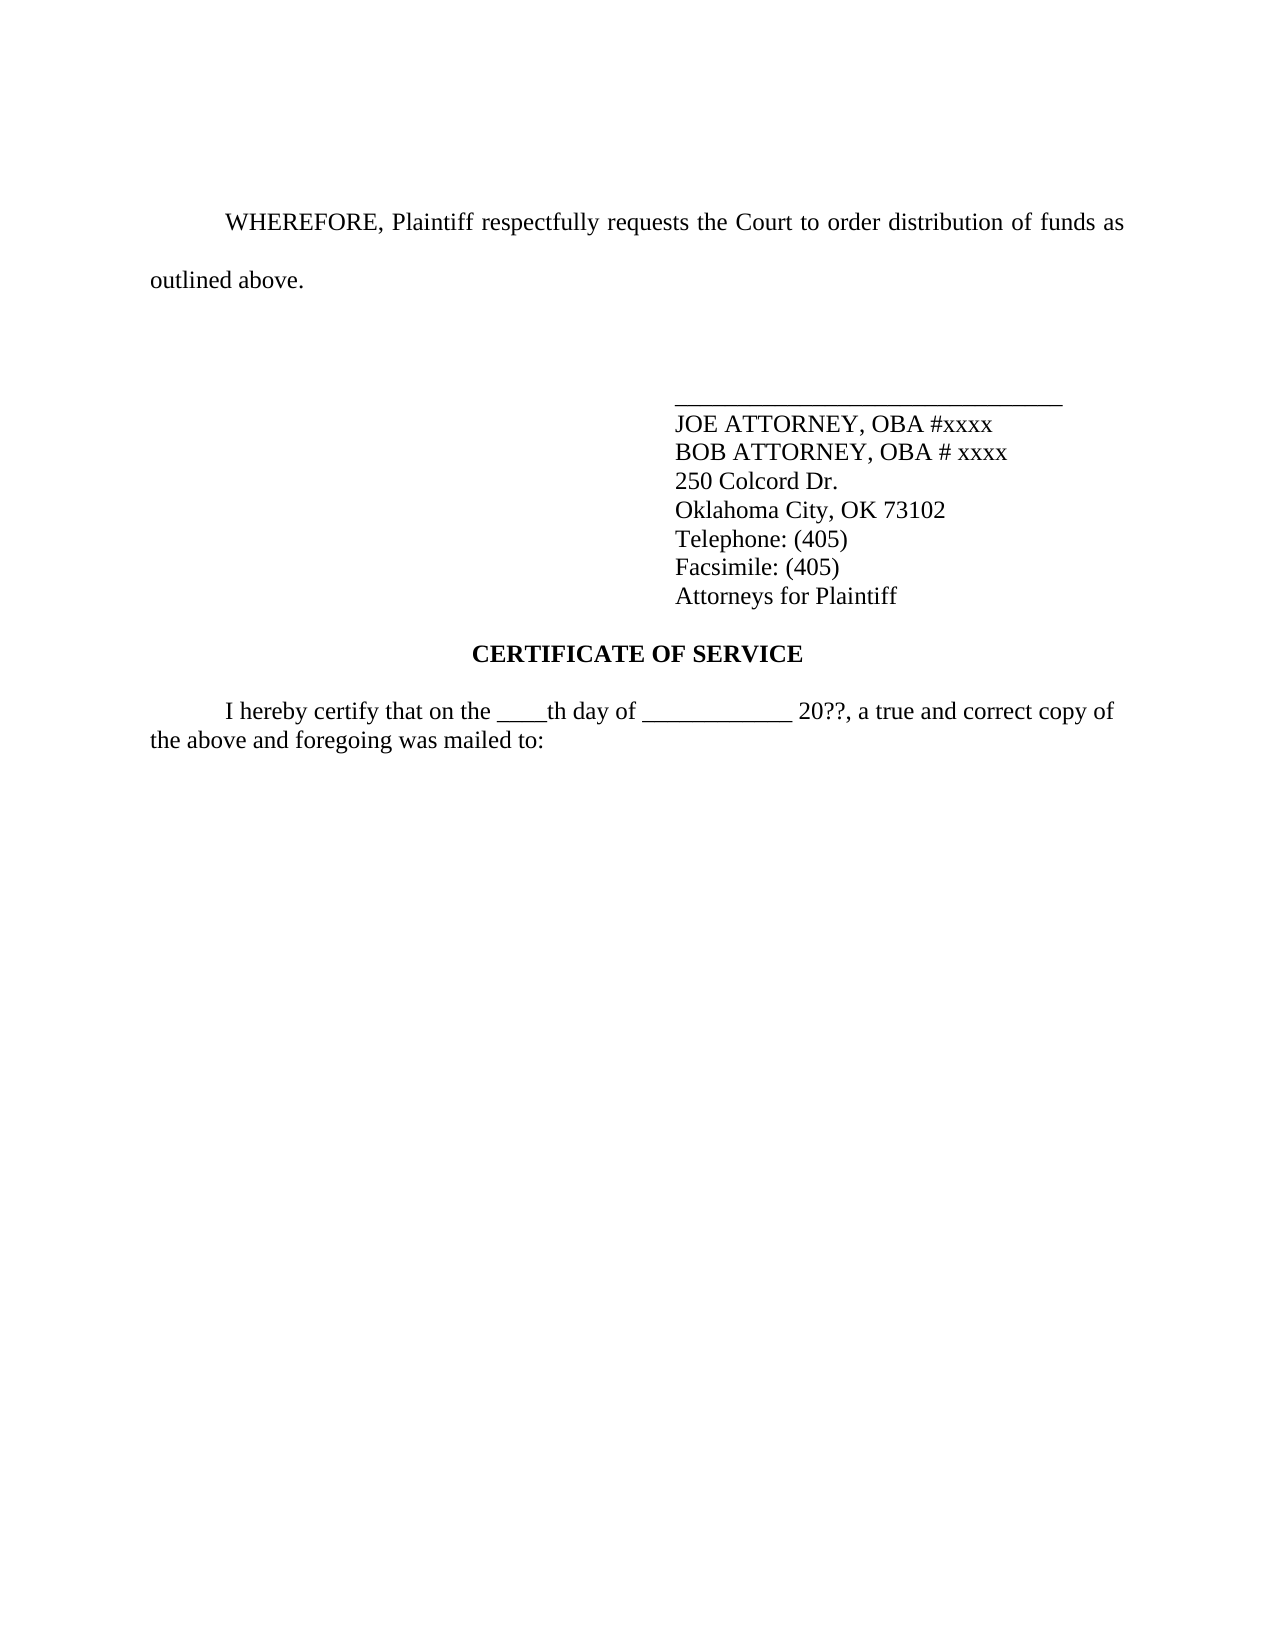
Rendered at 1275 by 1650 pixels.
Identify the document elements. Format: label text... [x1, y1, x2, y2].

text Telephone: (405) [675, 524, 1125, 552]
text Facsimile: (405) [675, 552, 1125, 581]
text BOB ATTORNEY, OBA # xxxx [675, 437, 1125, 466]
text _______________________________ [675, 380, 1125, 409]
text WHEREFORE, Plaintiff respectfully requests the Court to order distribution of funds as outlined above. [150, 150, 1125, 294]
text CERTIFICATE OF SERVICE [150, 639, 1125, 667]
text 250 Colcord Dr. [675, 466, 1125, 495]
text I hereby certify that on the ____th day of ____________ 20??, a true and correct copy of the above and foregoing was mailed to: [150, 696, 1125, 754]
text Attorneys for Plaintiff [675, 581, 1125, 610]
text Oklahoma City, OK 73102 [675, 495, 1125, 524]
text JOE ATTORNEY, OBA #xxxx [675, 409, 1125, 437]
